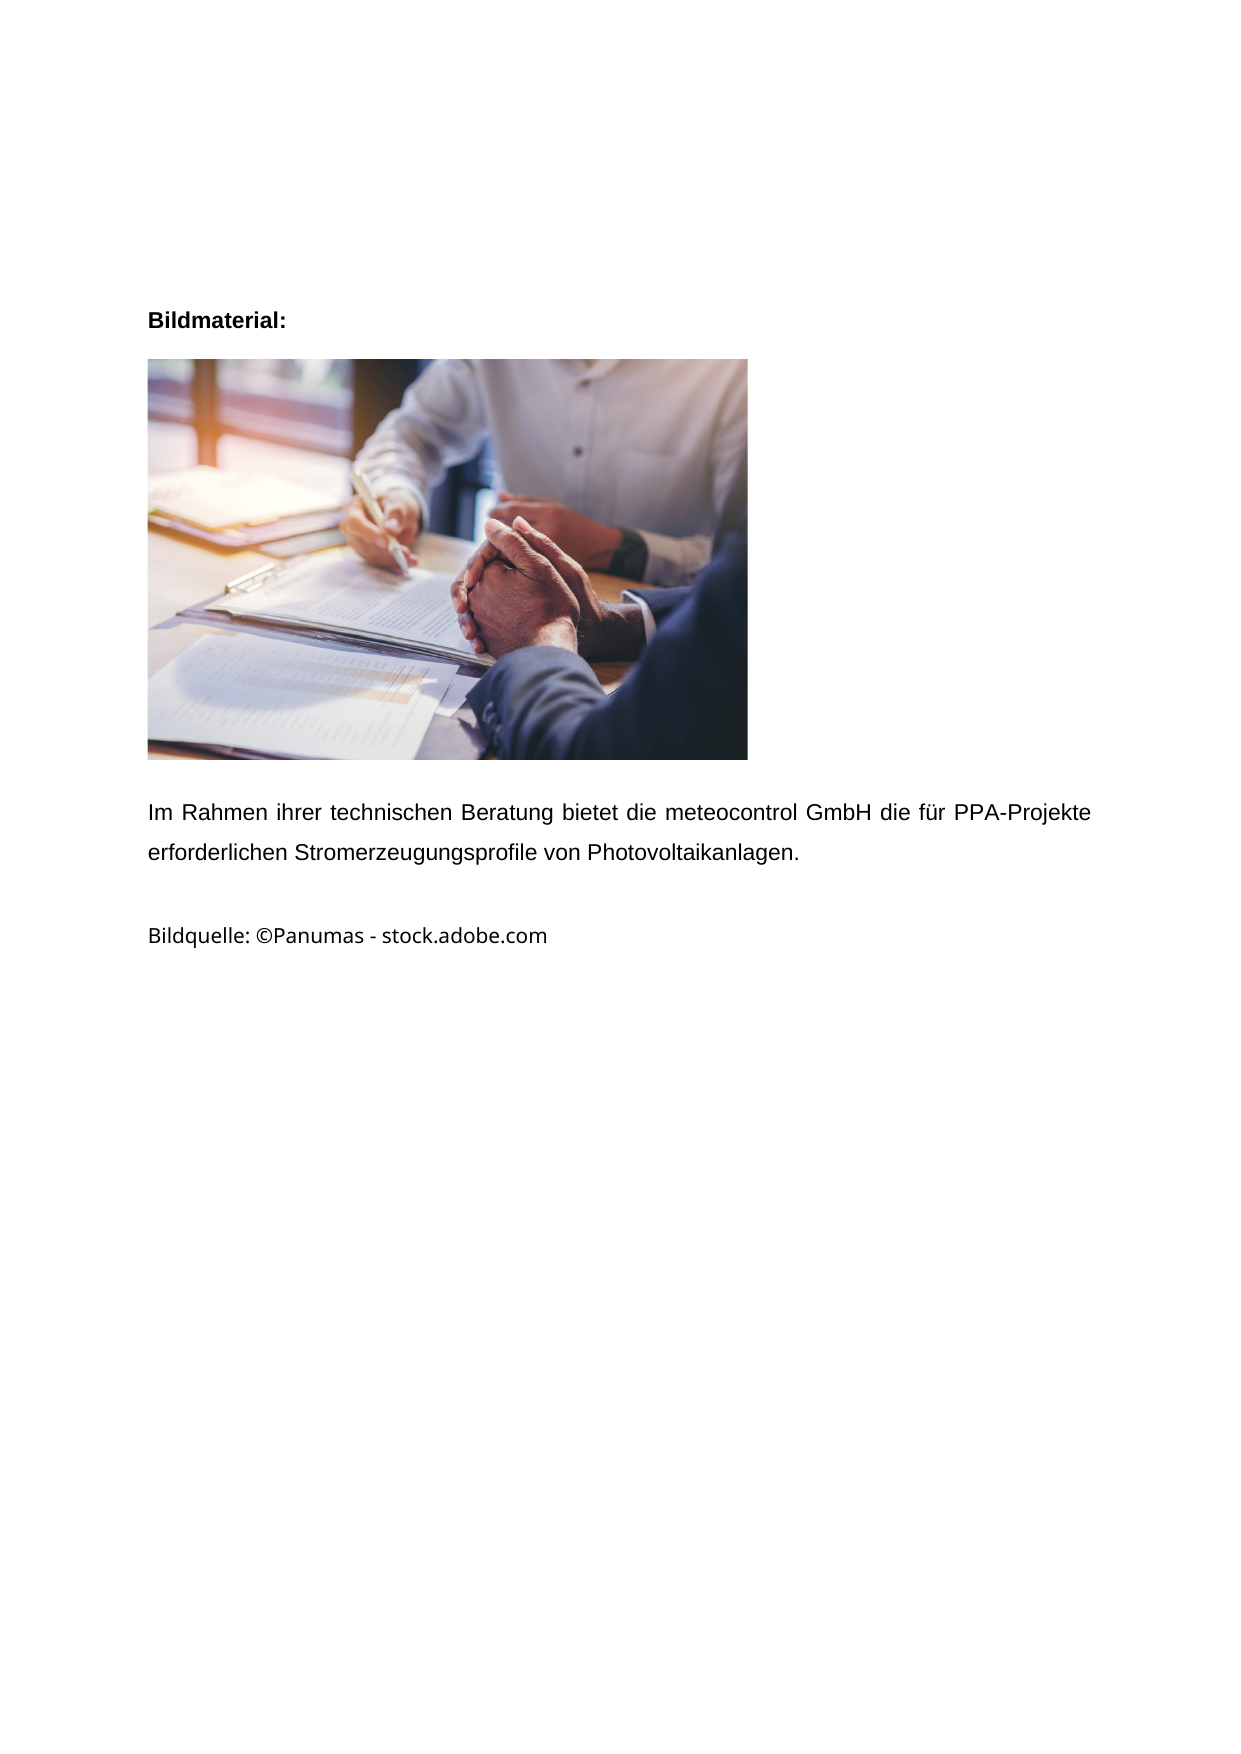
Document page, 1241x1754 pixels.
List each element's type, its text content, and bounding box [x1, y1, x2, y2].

text Bildmaterial: [148, 307, 1092, 333]
text Bildquelle: ©Panumas - stock.adobe.com [148, 921, 1092, 949]
picture [147, 359, 748, 760]
text Im Rahmen ihrer technischen Beratung bietet die meteocontrol GmbH die für PPA-Projekte erforderlichen Stromerzeugungsprofile von Photovoltaikanlagen. [148, 799, 1092, 865]
